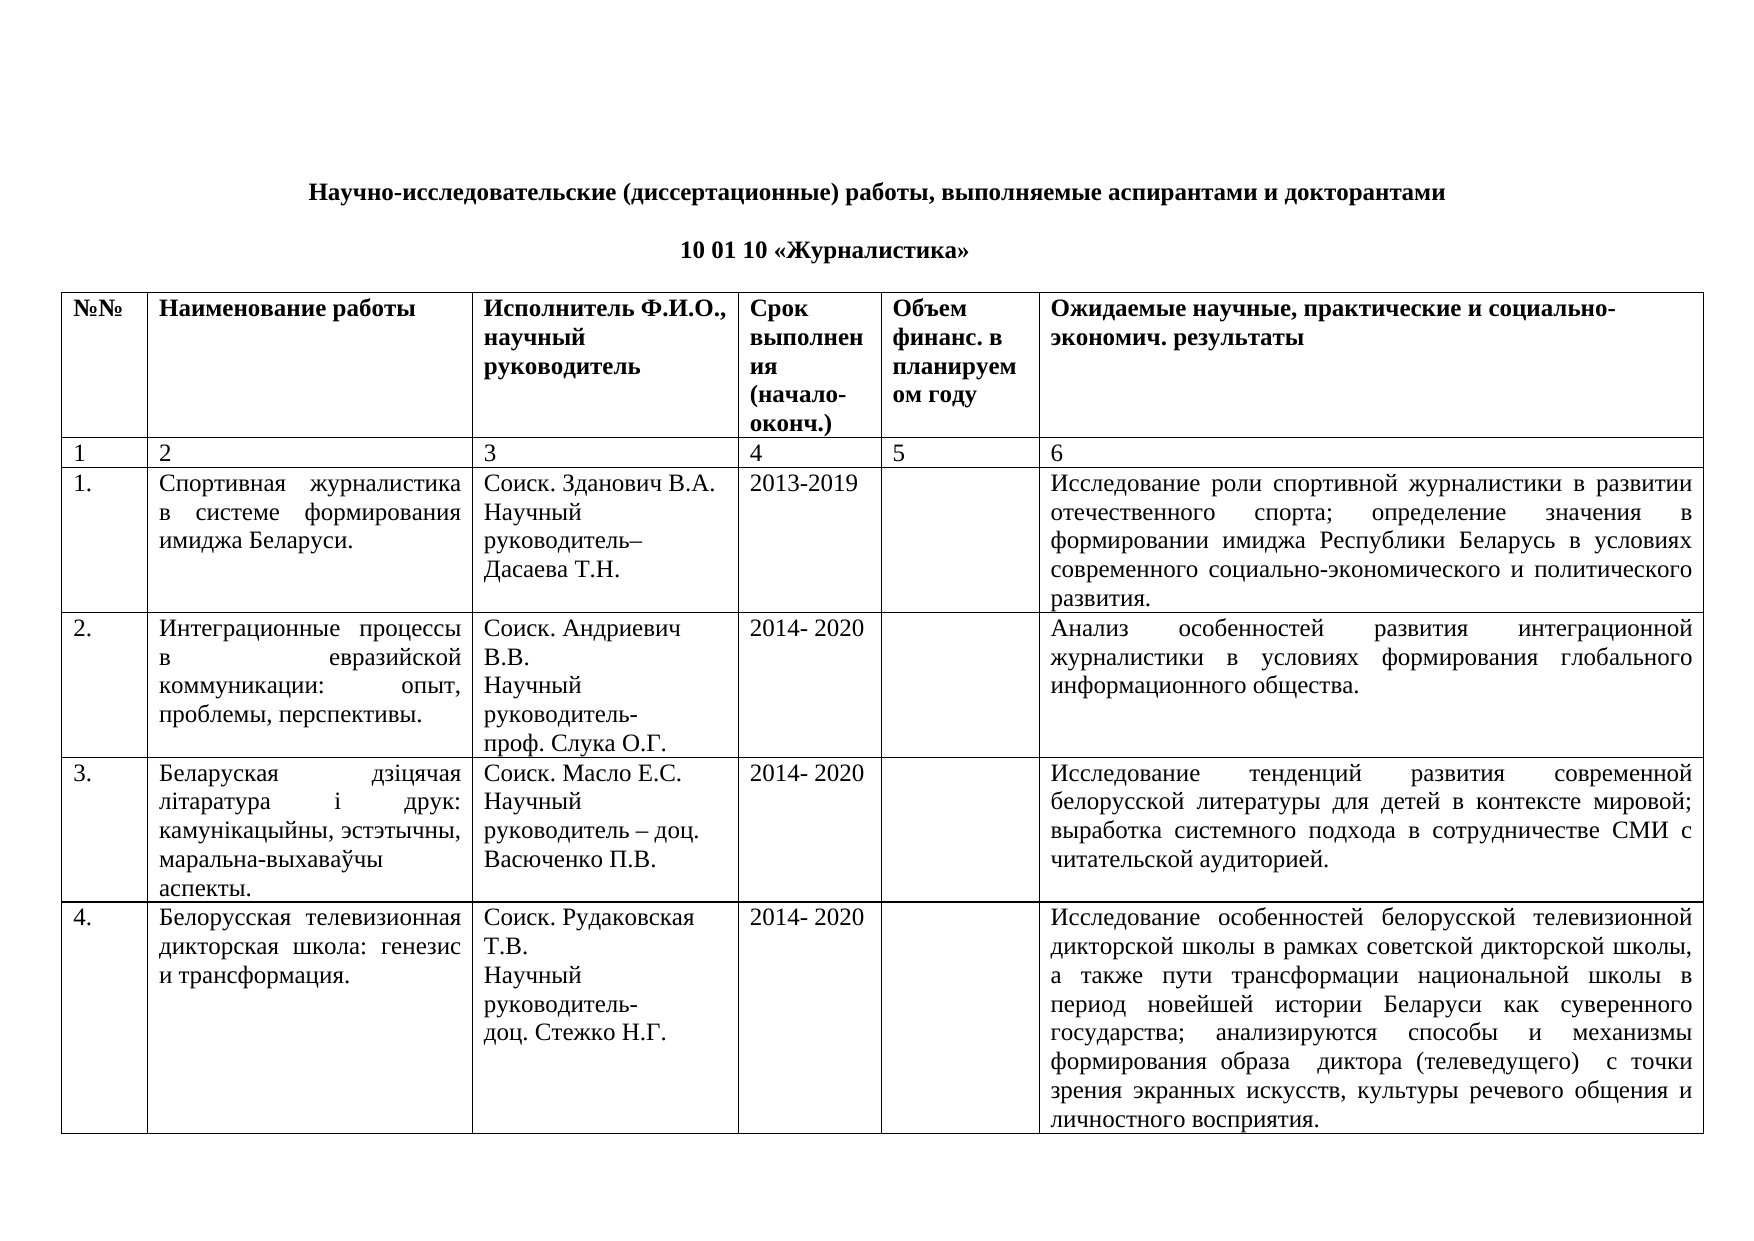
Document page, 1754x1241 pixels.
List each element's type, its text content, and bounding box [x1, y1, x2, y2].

table_cell 2014- 2020 [739, 903, 881, 1132]
table_cell Исследование особенностей белорусской телевизионной дикторской школы в рамках советской дикторской школы, а также пути трансформации национальной школы в период новейшей истории Беларуси как суверенного государства; анализируются способы и механизмы формирования образа диктора (телеведущего) с точки зрения экранных искусств, культуры речевого общения и личностного восприятия. [1040, 903, 1703, 1132]
table_cell [62, 903, 147, 1132]
table_cell 2013-2019 [739, 468, 881, 612]
text Научно-исследовательские (диссертационные) работы, выполняемые аспирантами и докторантами [118, 177, 1636, 206]
table_cell Интеграционные процессы в евразийской коммуникации: опыт, проблемы, перспективы. [148, 613, 472, 757]
table_cell 4 [739, 438, 881, 467]
table_cell 2014- 2020 [739, 758, 881, 901]
table_cell [882, 613, 1039, 757]
text 10 01 10 «Журналистика» [13, 235, 1636, 263]
table_cell [62, 468, 147, 612]
table_cell 2 [148, 438, 472, 467]
table_cell 1 [62, 438, 147, 467]
table_cell Анализ особенностей развития интеграционной журналистики в условиях формирования глобального информационного общества. [1040, 613, 1703, 757]
table_cell 5 [882, 438, 1039, 467]
table_cell Соиск. Масло Е.С. Научный руководитель – доц. Васюченко П.В. [473, 758, 738, 901]
table_cell Исследование роли спортивной журналистики в развитии отечественного спорта; определение значения в формировании имиджа Республики Беларусь в условиях современного социально-экономического и политического развития. [1040, 468, 1703, 612]
table_header Исполнитель Ф.И.О., научный руководитель [473, 293, 738, 437]
table_cell 3 [473, 438, 738, 467]
table_cell Беларуская дзіцячая літаратура і друк: камунікацыйны, эстэтычны, маральна-выхаваўчы аспекты. [148, 758, 472, 901]
table_cell Исследование тенденций развития современной белорусской литературы для детей в контексте мировой; выработка системного подхода в сотрудничестве СМИ с читательской аудиторией. [1040, 758, 1703, 901]
table_header Срок выполнения (начало-оконч.) [739, 293, 881, 437]
table_cell 6 [1040, 438, 1703, 467]
table_cell [882, 903, 1039, 1132]
table_cell [62, 758, 147, 901]
table_cell [882, 468, 1039, 612]
table_cell Соиск. Андриевич В.В. Научный руководитель- проф. Слука О.Г. [473, 613, 738, 757]
table_header №№ [62, 293, 147, 437]
table_header Ожидаемые научные, практические и социально-экономич. результаты [1040, 293, 1703, 437]
table_cell [882, 758, 1039, 901]
table_cell Соиск. Зданович В.А. Научный руководитель– Дасаева Т.Н. [473, 468, 738, 612]
table_cell Белорусская телевизионная дикторская школа: генезис и трансформация. [148, 903, 472, 1132]
table_header Наименование работы [148, 293, 472, 437]
table_cell [62, 613, 147, 757]
table_cell Соиск. Рудаковская Т.В. Научный руководитель- доц. Стежко Н.Г. [473, 903, 738, 1132]
table_cell Спортивная журналистика в системе формирования имиджа Беларуси. [148, 468, 472, 612]
table_header Объем финанс. в планируемом году [882, 293, 1039, 437]
table_cell 2014- 2020 [739, 613, 881, 757]
